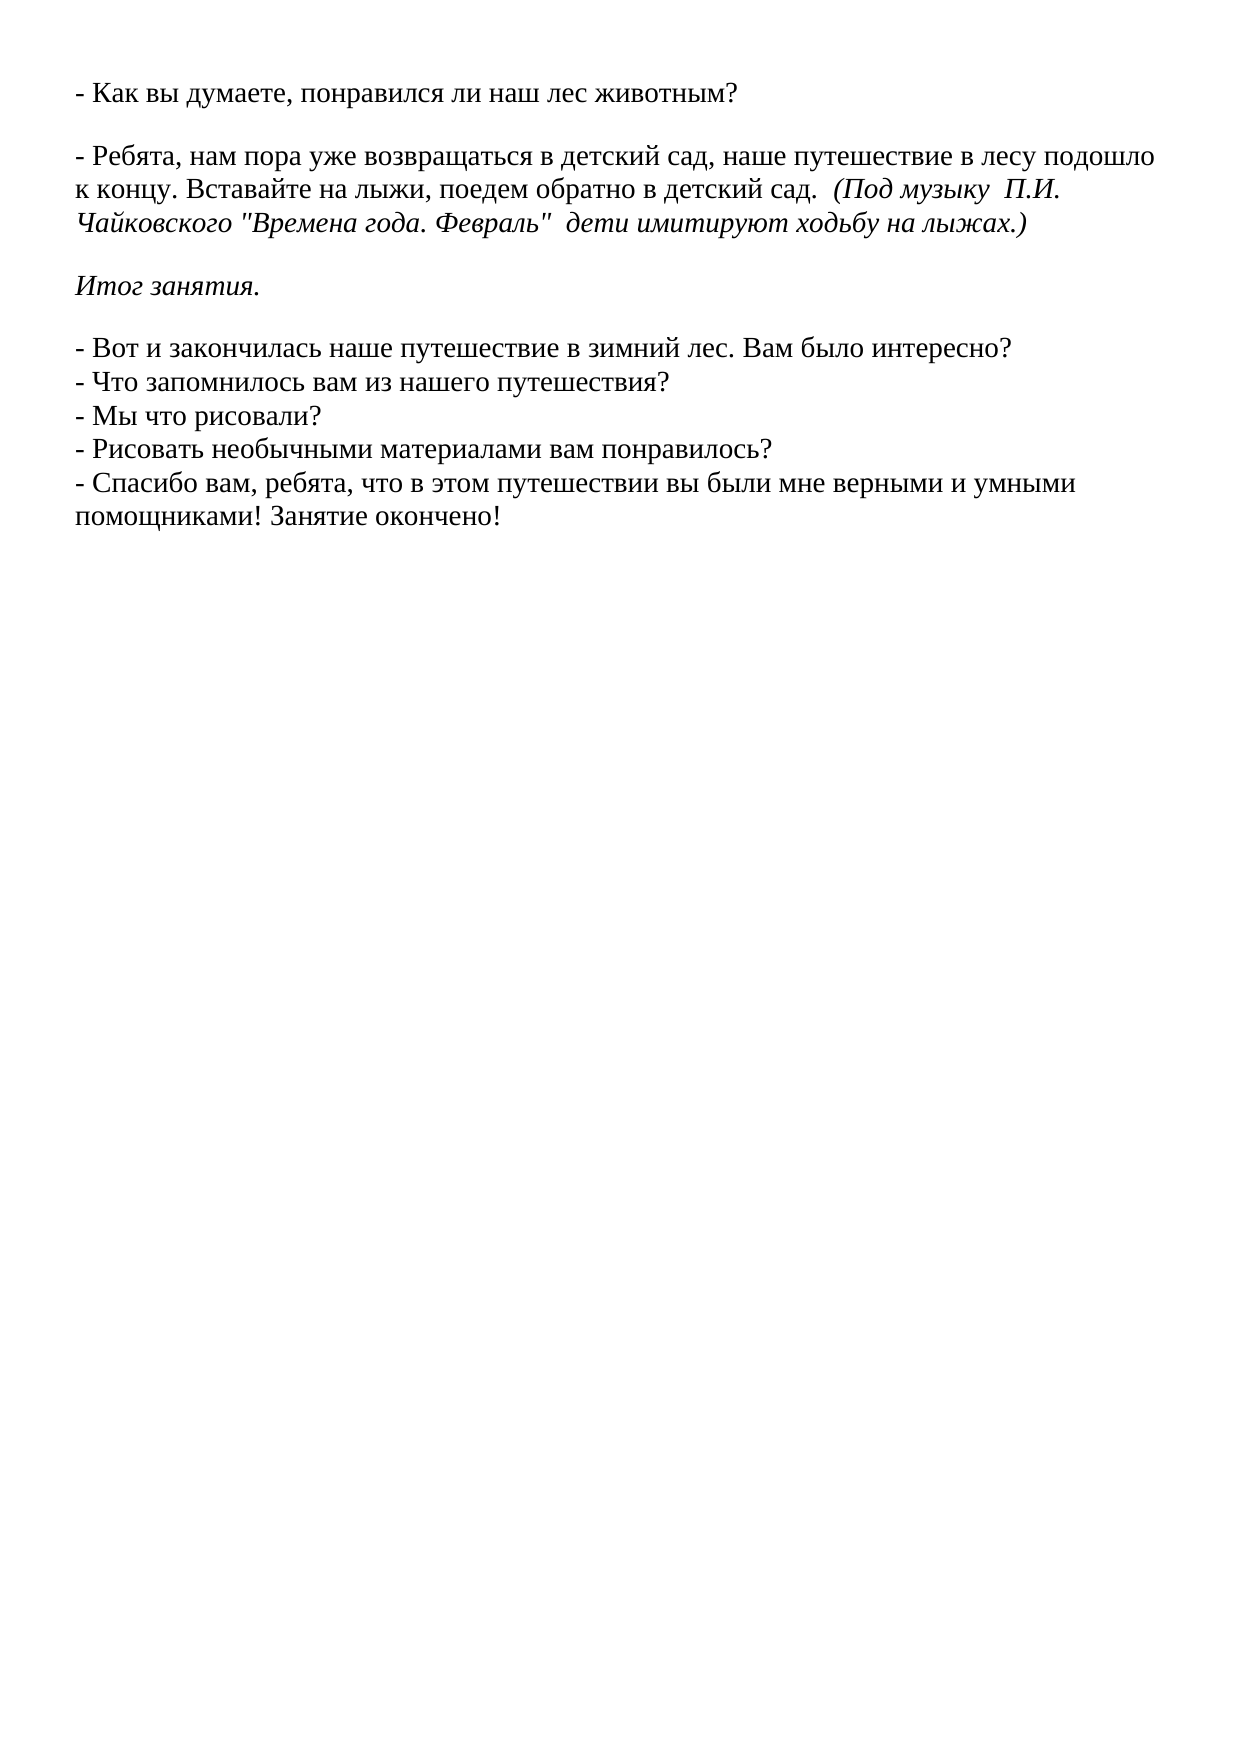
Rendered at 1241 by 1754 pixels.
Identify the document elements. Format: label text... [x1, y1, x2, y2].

text - Спасибо вам, ребята, что в этом путешествии вы были мне верными и умными помощниками! Занятие окончено! [75, 465, 1165, 532]
text - Мы что рисовали? [75, 398, 1165, 431]
text - Рисовать необычными материалами вам понравилось? [75, 431, 1165, 465]
text - Как вы думаете, понравился ли наш лес животным? [75, 75, 1165, 108]
text - Что запомнилось вам из нашего путешествия? [75, 364, 1165, 398]
text - Ребята, нам пора уже возвращаться в детский сад, наше путешествие в лесу подошло к концу. Вставайте на лыжи, поедем обратно в детский сад. (Под музыку П.И. Чайковского "Времена года. Февраль" дети имитируют ходьбу на лыжах.) [75, 138, 1165, 238]
text Итог занятия. [75, 268, 1165, 301]
text - Вот и закончилась наше путешествие в зимний лес. Вам было интересно? [75, 331, 1165, 364]
